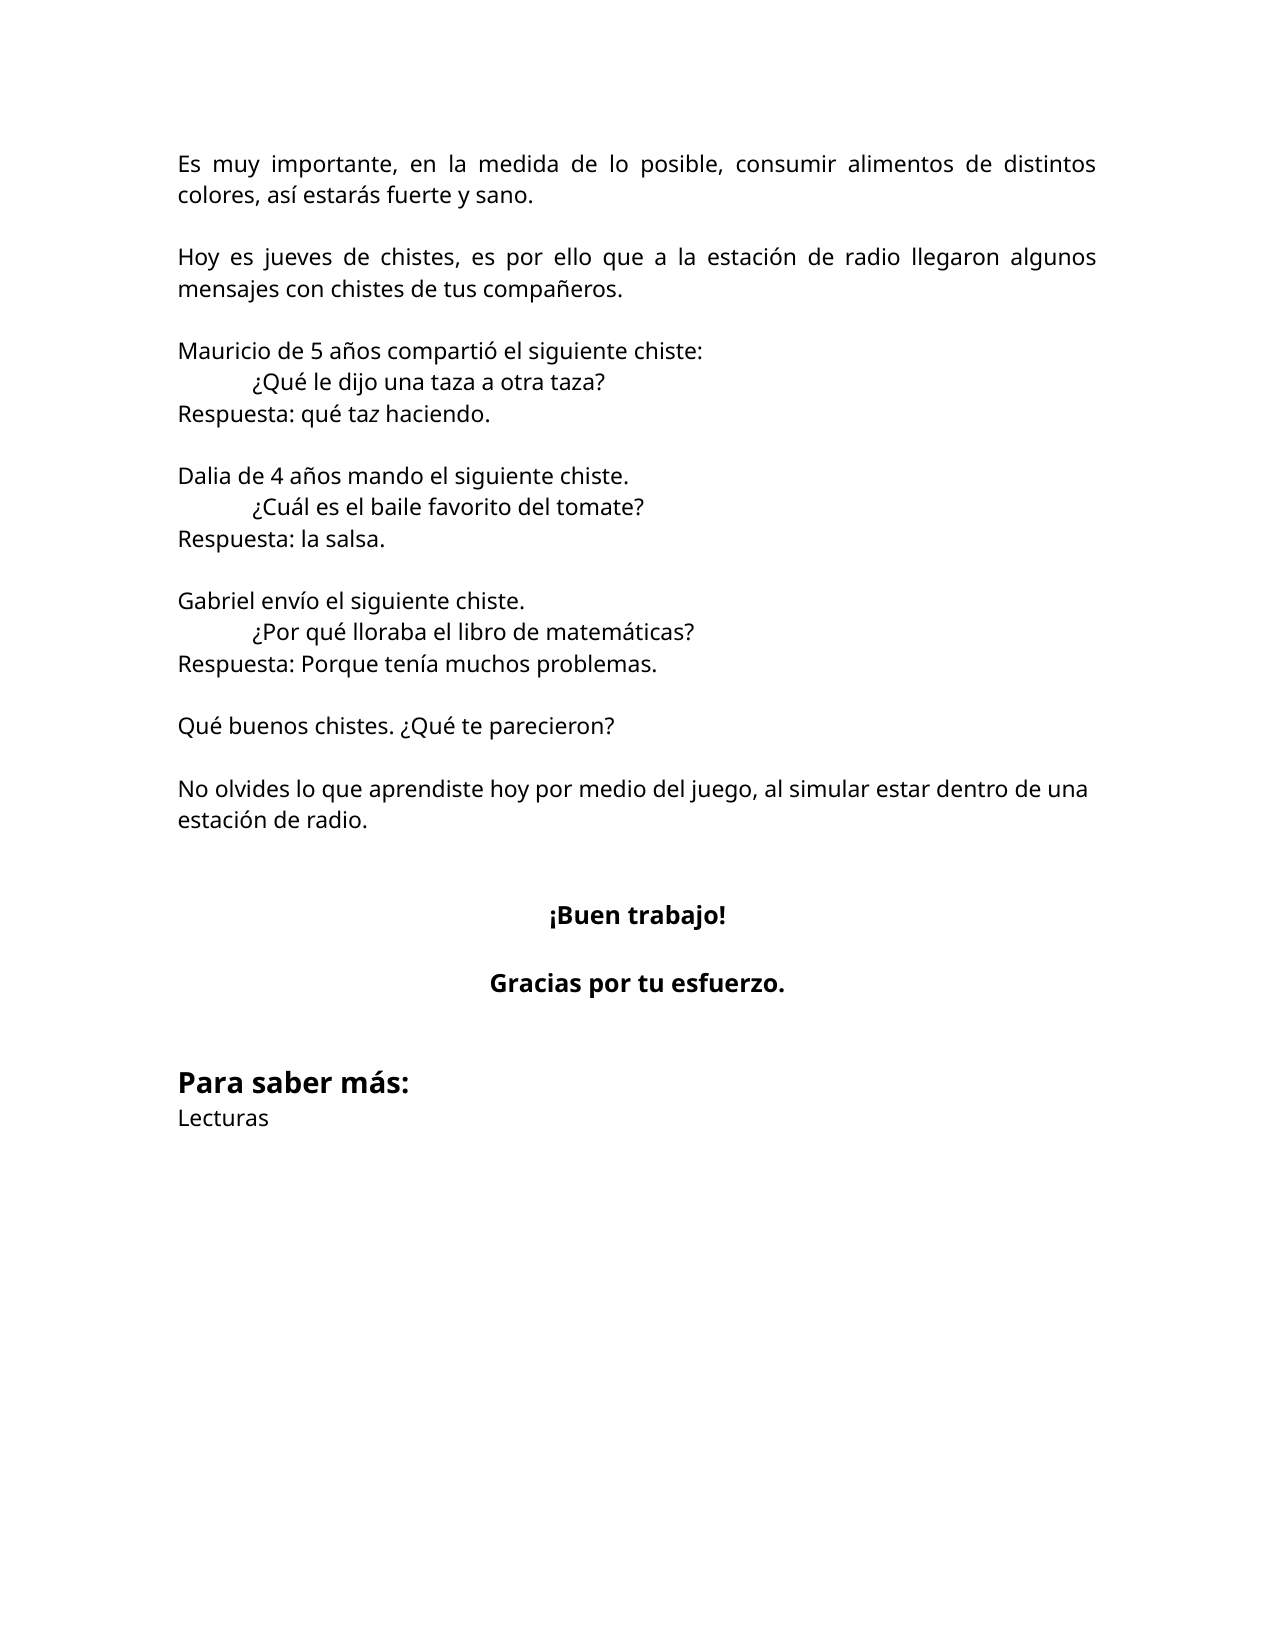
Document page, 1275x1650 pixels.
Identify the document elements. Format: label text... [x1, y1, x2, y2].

list ¿Cuál es el baile favorito del tomate? [252, 491, 1098, 523]
text Respuesta: la salsa. [177, 523, 1098, 554]
text Qué buenos chistes. ¿Qué te parecieron? [177, 710, 1098, 741]
text Respuesta: Porque tenía muchos problemas. [177, 648, 1098, 679]
text Lecturas [177, 1102, 1098, 1133]
text Hoy es jueves de chistes, es por ello que a la estación de radio llegaron algunos mensajes con chistes de tus compañeros. [177, 241, 1098, 304]
text Respuesta: qué taz haciendo. [177, 398, 1098, 429]
text Dalia de 4 años mando el siguiente chiste. [177, 460, 1098, 491]
list ¿Por qué lloraba el libro de matemáticas? [252, 616, 1098, 648]
text Para saber más: [177, 1062, 1098, 1102]
text Gabriel envío el siguiente chiste. [177, 585, 1098, 616]
list ¿Qué le dijo una taza a otra taza? [252, 366, 1098, 398]
text No olvides lo que aprendiste hoy por medio del juego, al simular estar dentro de una estación de radio. [177, 773, 1098, 835]
text Mauricio de 5 años compartió el siguiente chiste: [177, 335, 1098, 366]
text Gracias por tu esfuerzo. [177, 966, 1098, 1000]
text ¡Buen trabajo! [177, 898, 1098, 932]
text Es muy importante, en la medida de lo posible, consumir alimentos de distintos colores, así estarás fuerte y sano. [177, 148, 1098, 210]
